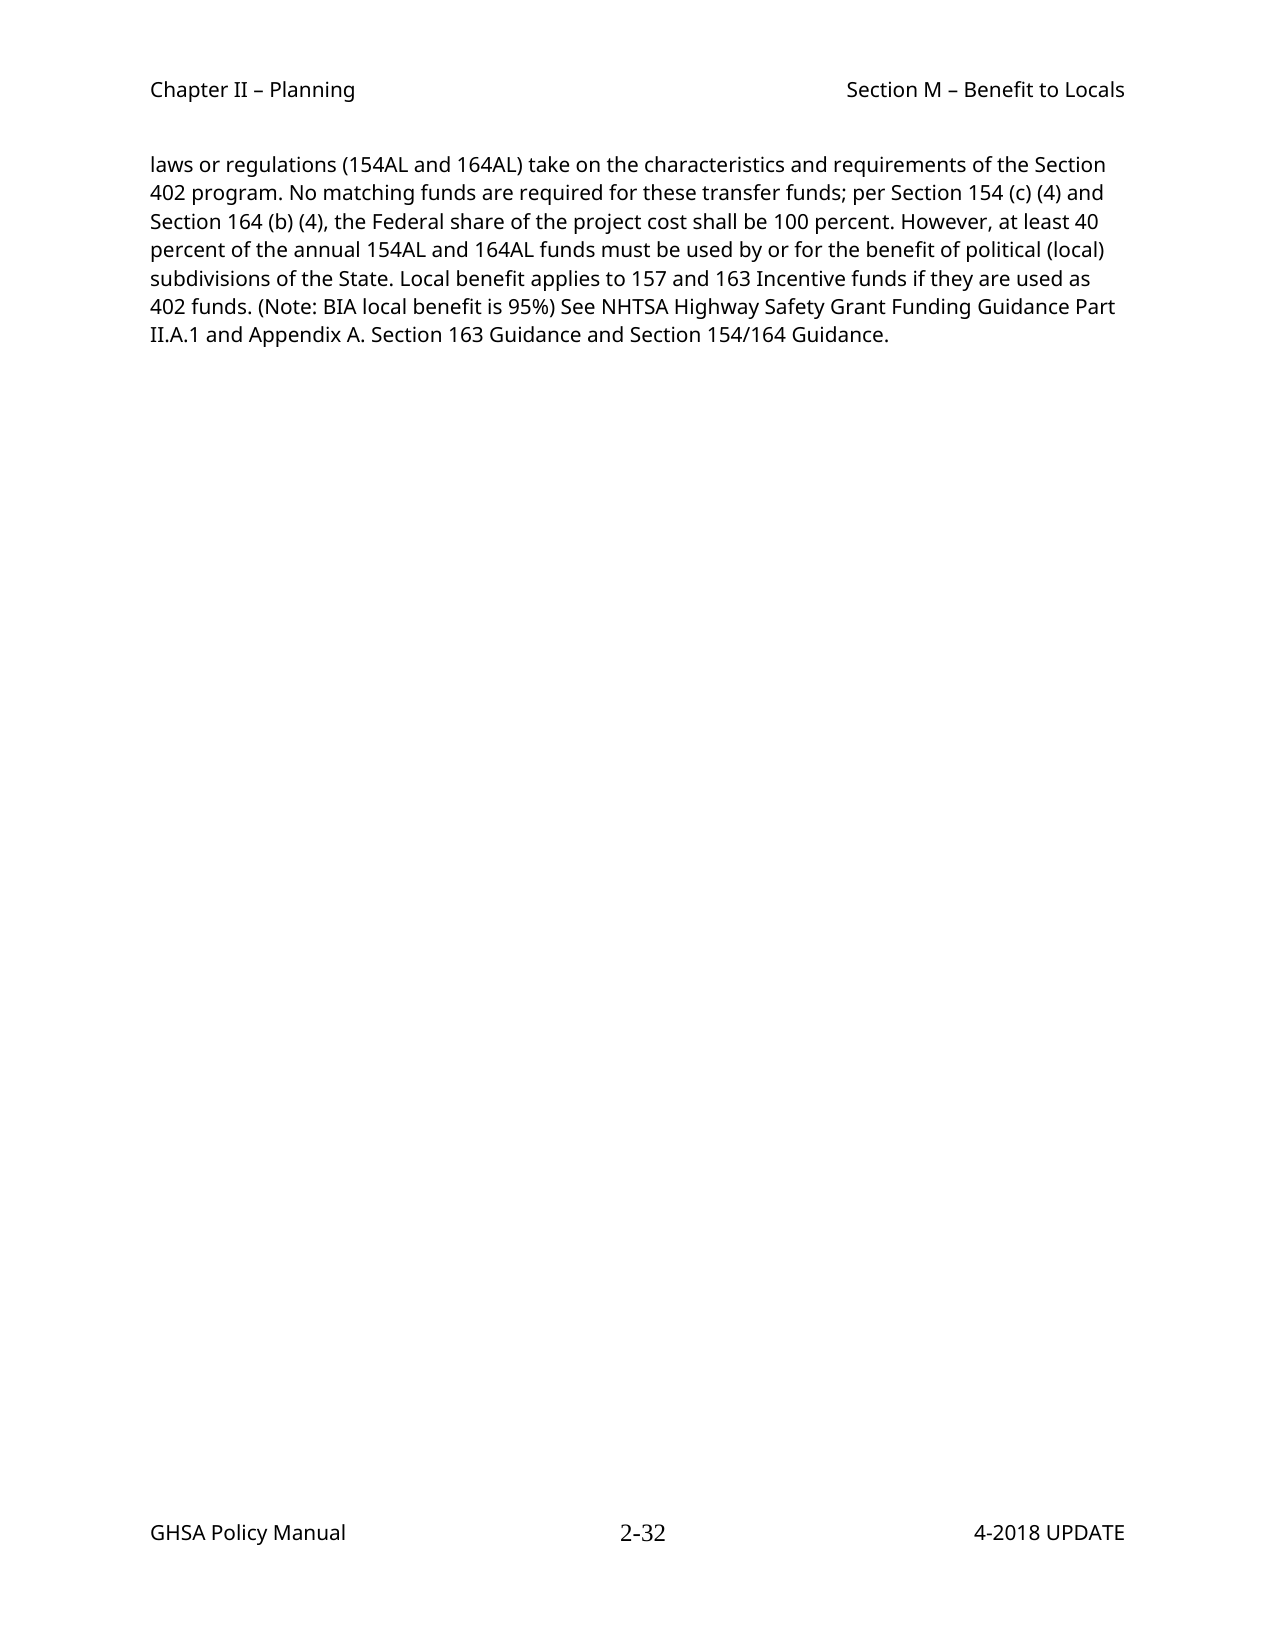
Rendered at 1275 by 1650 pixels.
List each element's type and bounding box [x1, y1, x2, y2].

text [150, 150, 1125, 349]
